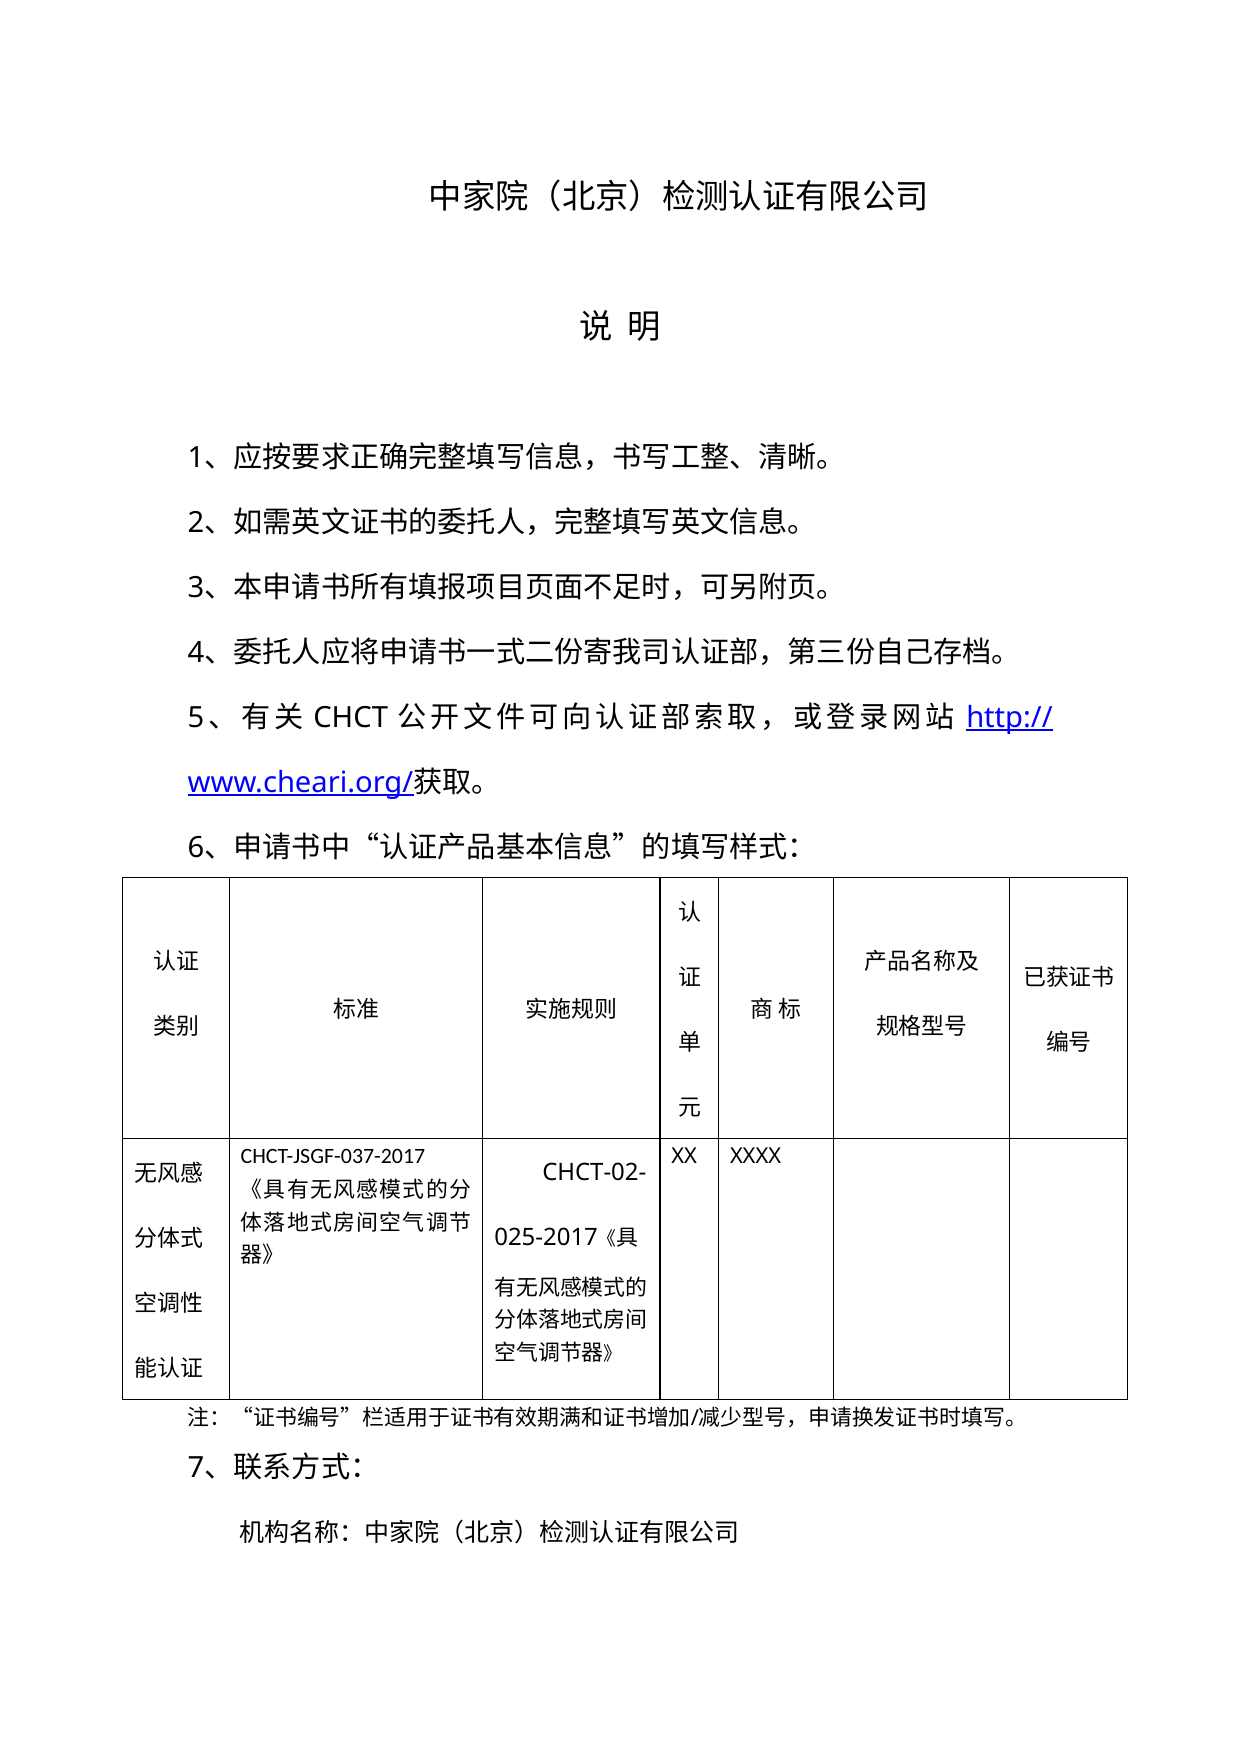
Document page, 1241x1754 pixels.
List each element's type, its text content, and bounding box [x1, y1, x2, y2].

table_cell CHCT-JSGF-037-2017 《具有无风感模式的分体落地式房间空气调节器》 [230, 1139, 482, 1399]
table_header 认证 类别 [123, 878, 229, 1138]
table_cell [1010, 1139, 1127, 1399]
table_header 已获证书编号 [1010, 878, 1127, 1138]
text 4、委托人应将申请书一式二份寄我司认证部，第三份自己存档。 [187, 617, 1053, 682]
text 机构名称：中家院（北京）检测认证有限公司 [187, 1498, 1053, 1563]
text 1、应按要求正确完整填写信息，书写工整、清晰。 [187, 422, 1053, 487]
table_cell 无风感分体式空调性能认证 [123, 1139, 229, 1399]
text 2、如需英文证书的委托人，完整填写英文信息。 [187, 487, 1053, 552]
text 7、联系方式： [187, 1433, 1053, 1498]
text 说 明 [187, 292, 1053, 357]
list 中家院（北京）检测认证有限公司 [187, 162, 1053, 227]
table_header 产品名称及 规格型号 [834, 878, 1009, 1138]
table_cell [834, 1139, 1009, 1399]
table_cell XXXX [719, 1139, 833, 1399]
table_header 商 标 [719, 878, 833, 1138]
text 注：“证书编号”栏适用于证书有效期满和证书增加/减少型号，申请换发证书时填写。 [187, 1400, 1053, 1433]
table_header 认证 单元 [661, 878, 718, 1138]
table_cell CHCT-02-025-2017《具有无风感模式的分体落地式房间空气调节器》 [483, 1139, 659, 1399]
table_cell XX [661, 1139, 718, 1399]
table_header 实施规则 [483, 878, 659, 1138]
table_header 标准 [230, 878, 482, 1138]
text 3、本申请书所有填报项目页面不足时，可另附页。 [187, 552, 1053, 617]
text 6、申请书中“认证产品基本信息”的填写样式： [187, 812, 1053, 877]
text 5、有关CHCT公开文件可向认证部索取，或登录网站http://www.cheari.org/获取。 [187, 682, 1053, 812]
